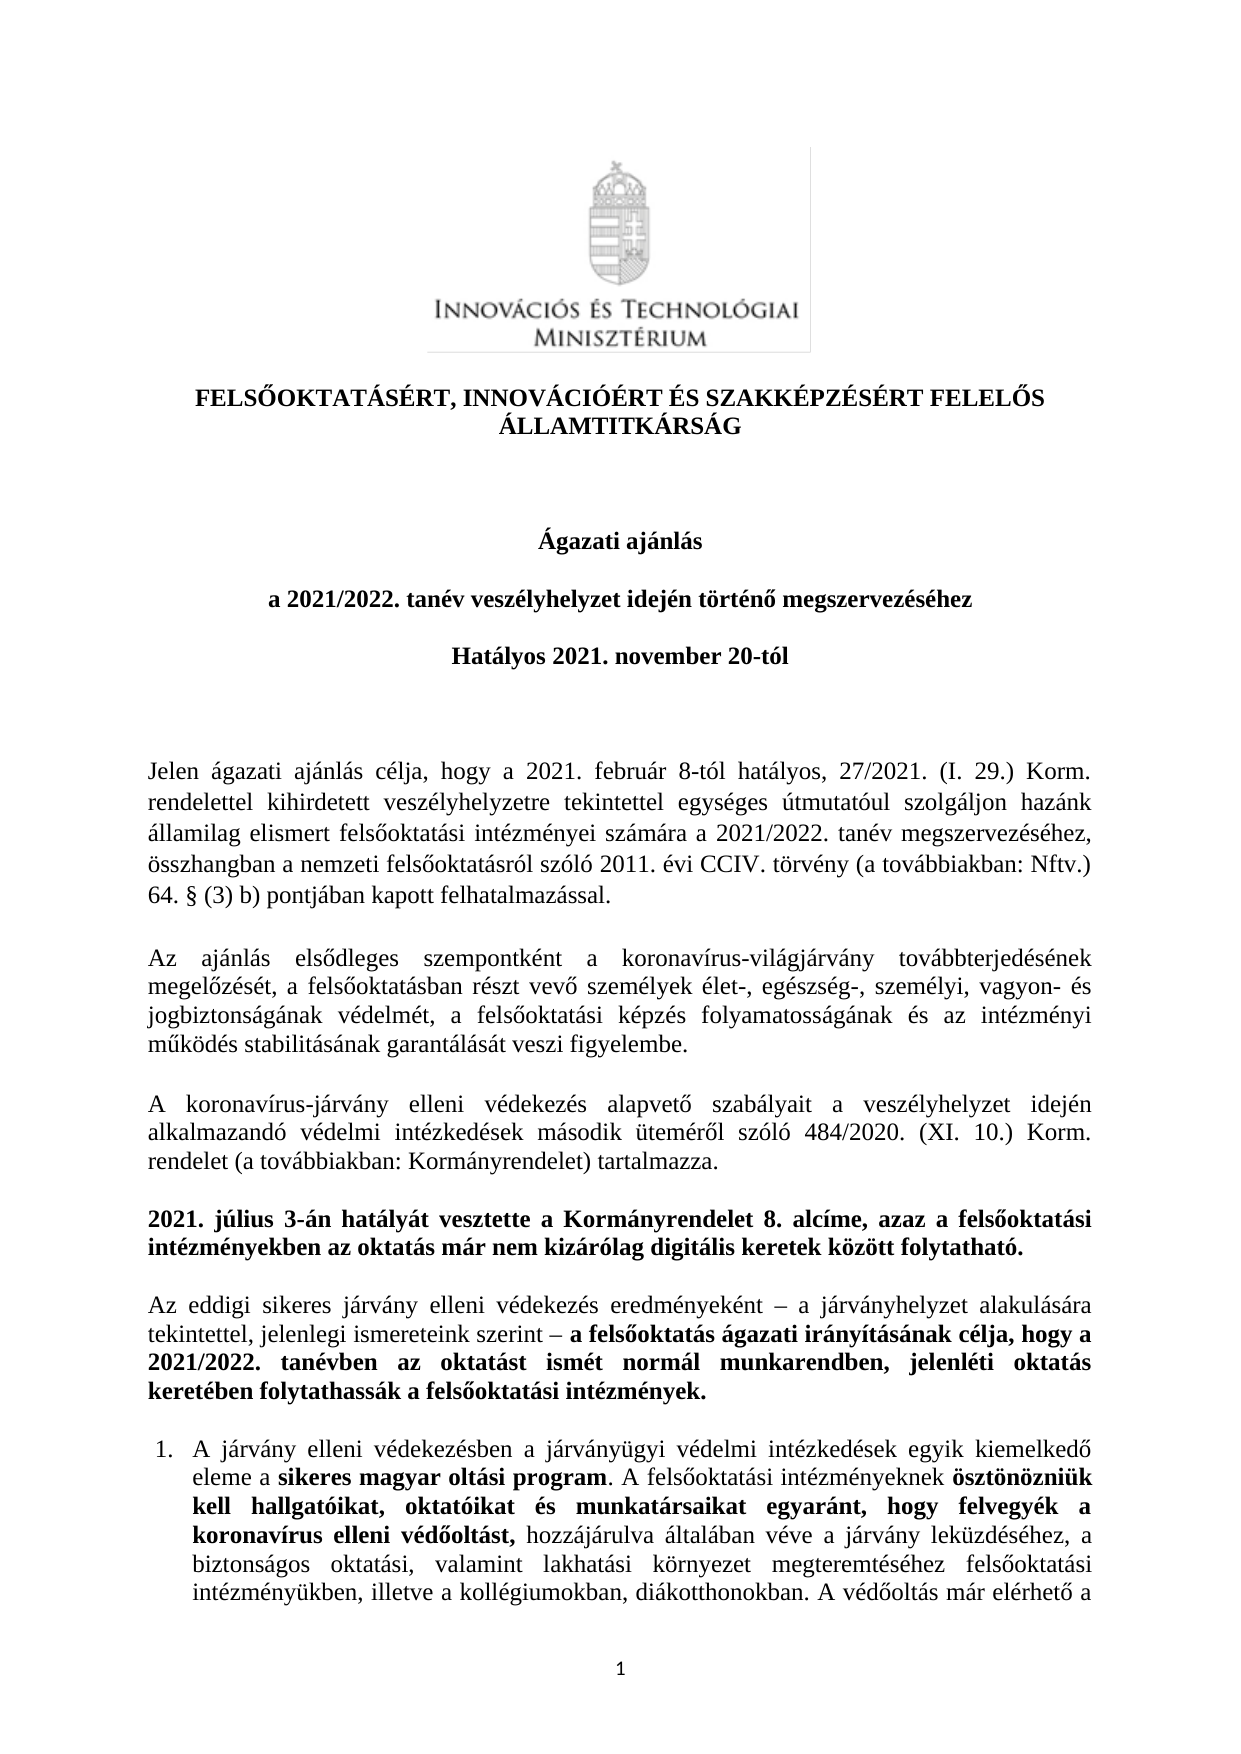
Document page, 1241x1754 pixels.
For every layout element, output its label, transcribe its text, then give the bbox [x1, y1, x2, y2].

text a 2021/2022. tanév veszélyhelyzet idején történő megszervezéséhez [148, 584, 1092, 613]
text Hatályos 2021. november 20-tól [148, 641, 1092, 670]
picture [427, 147, 814, 354]
text Az ajánlás elsődleges szempontként a koronavírus-világjárvány továbbterjedésének megelőzését, a felsőoktatásban részt vevő személyek élet-, egészség-, személyi, vagyon- és jogbiztonságának védelmét, a felsőoktatási képzés folyamatosságának és az intézményi működés stabilitásának garantálását veszi figyelembe. [148, 943, 1092, 1058]
text FELSŐOKTATÁSÉRT, INNOVÁCIÓÉRT ÉS SZAKKÉPZÉSÉRT FELELŐS ÁLLAMTITKÁRSÁG [148, 383, 1092, 440]
text Az eddigi sikeres járvány elleni védekezés eredményeként – a járványhelyzet alakulására tekintettel, jelenlegi ismereteink szerint – a felsőoktatás ágazati irányításának célja, hogy a 2021/2022. tanévben az oktatást ismét normál munkarendben, jelenléti oktatás keretében folytathassák a felsőoktatási intézmények. [148, 1290, 1092, 1405]
text 2021. július 3-án hatályát vesztette a Kormányrendelet 8. alcíme, azaz a felsőoktatási intézményekben az oktatás már nem kizárólag digitális keretek között folytatható. [148, 1204, 1092, 1261]
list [154, 1434, 1092, 1606]
text Ágazati ajánlás [148, 526, 1092, 555]
text A koronavírus-járvány elleni védekezés alapvető szabályait a veszélyhelyzet idején alkalmazandó védelmi intézkedések második üteméről szóló 484/2020. (XI. 10.) Korm. rendelet (a továbbiakban: Kormányrendelet) tartalmazza. [148, 1089, 1092, 1175]
text Jelen ágazati ajánlás célja, hogy a 2021. február 8-tól hatályos, 27/2021. (I. 29.) Korm. rendelettel kihirdetett veszélyhelyzetre tekintettel egységes útmutatóul szolgáljon hazánk államilag elismert felsőoktatási intézményei számára a 2021/2022. tanév megszervezéséhez, összhangban a nemzeti felsőoktatásról szóló 2011. évi CCIV. törvény (a továbbiakban: Nftv.) 64. § (3) b) pontjában kapott felhatalmazással. [148, 756, 1092, 909]
